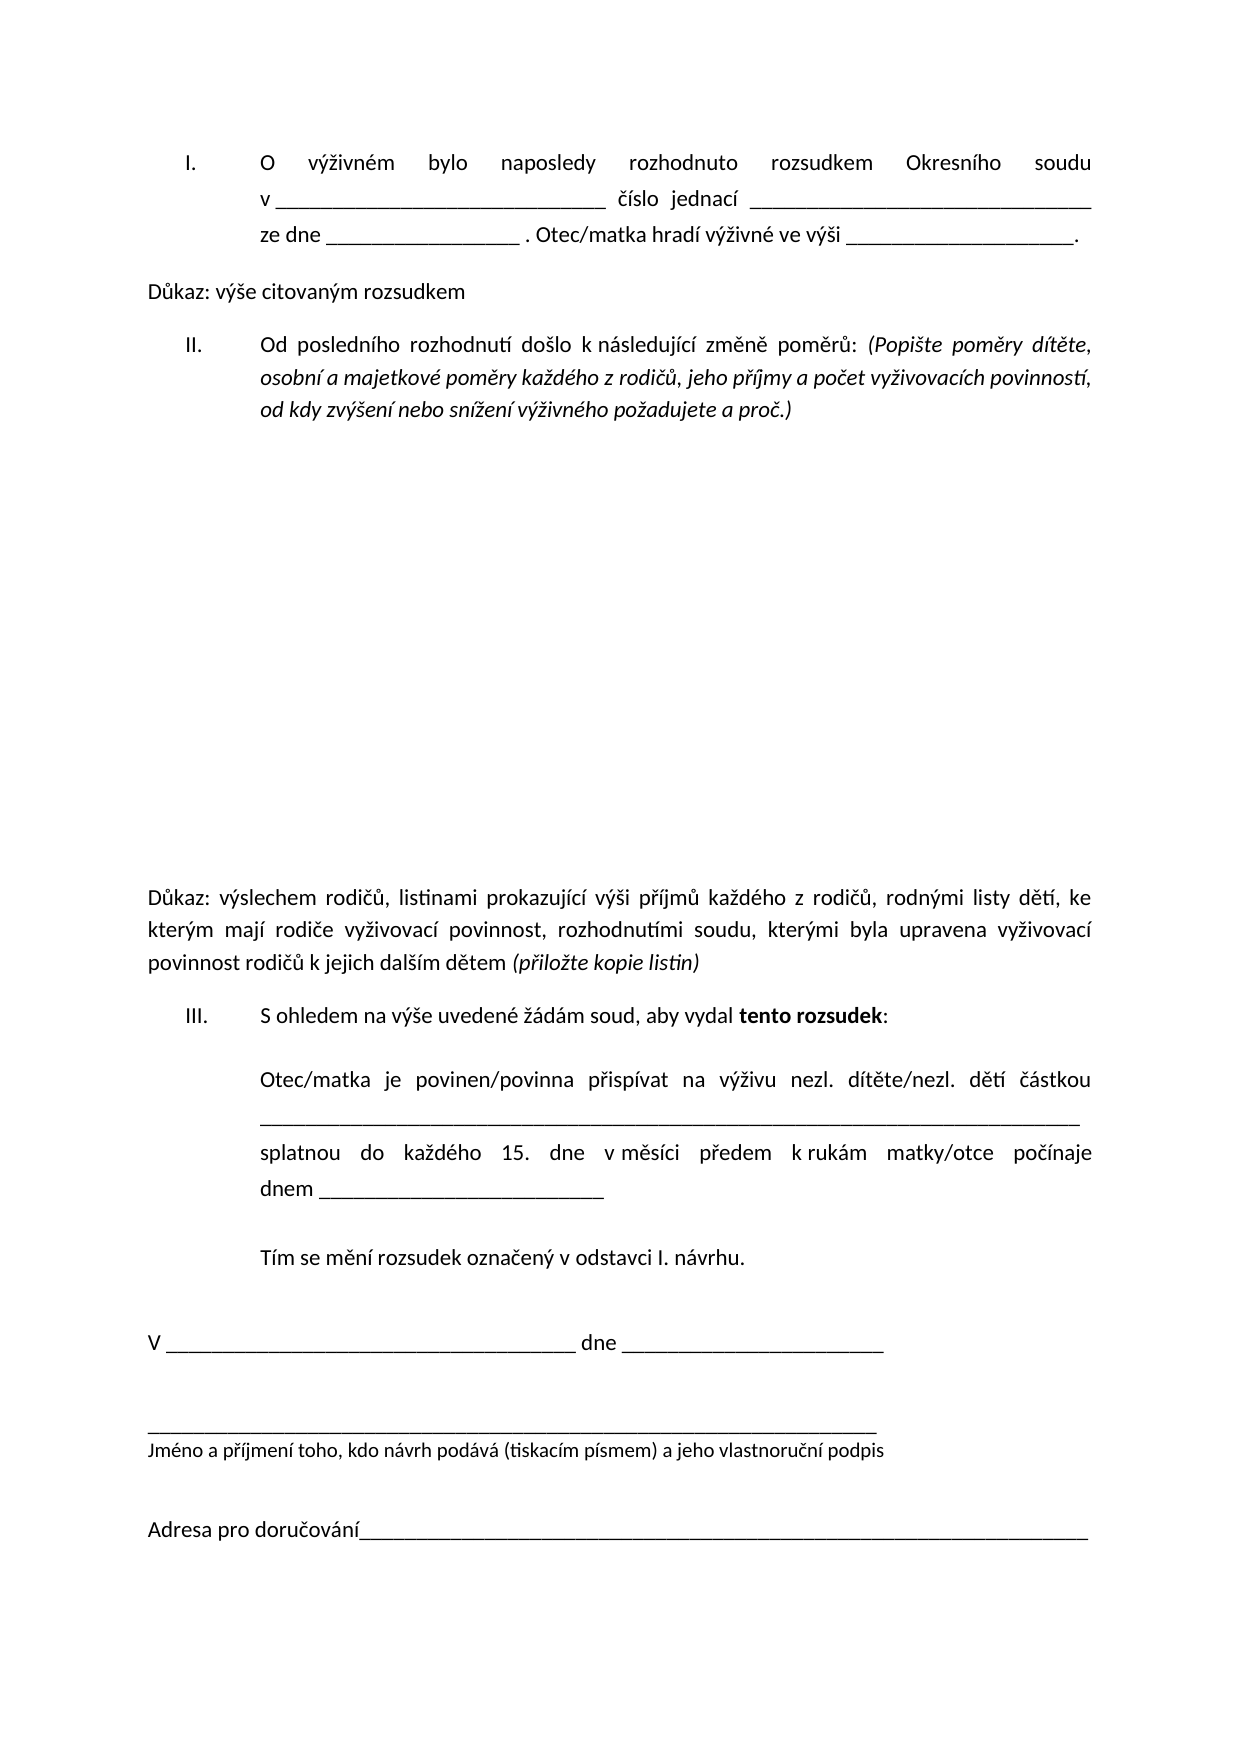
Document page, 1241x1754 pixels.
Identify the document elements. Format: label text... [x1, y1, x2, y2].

list Tím se mění rozsudek označený v odstavci I. návrhu. [260, 1243, 1093, 1271]
list O výživném bylo naposledy rozhodnuto rozsudkem Okresního soudu v _____________________________ číslo jednací ______________________________ ze dne _________________ . Otec/matka hradí výživné ve výši ____________________. [185, 148, 1093, 248]
list Od posledního rozhodnutí došlo k následující změně poměrů: (Popište poměry dítěte, osobní a majetkové poměry každého z rodičů, jeho příjmy a počet vyživovacích povinností, od kdy zvýšení nebo snížení výživného požadujete a proč.) [185, 331, 1093, 423]
text V ____________________________________ dne _______________________ [148, 1328, 1093, 1356]
text Důkaz: výslechem rodičů, listinami prokazující výši příjmů každého z rodičů, rodnými listy dětí, ke kterým mají rodiče vyživovací povinnost, rozhodnutími soudu, kterými byla upravena vyživovací povinnost rodičů k jejich dalším dětem (přiložte kopie listin) [148, 883, 1093, 976]
text ________________________________________________________________ [148, 1409, 1093, 1437]
text Důkaz: výše citovaným rozsudkem [148, 277, 1093, 306]
list Otec/matka je povinen/povinna přispívat na výživu nezl. dítěte/nezl. dětí částkou ________________________________________________________________________ splatnou do každého 15. dne v měsíci předem k rukám matky/otce počínaje dnem _________________________ [260, 1065, 1093, 1202]
text Adresa pro doručování________________________________________________________________ [148, 1516, 1093, 1543]
list S ohledem na výše uvedené žádám soud, aby vydal tento rozsudek: [185, 1001, 1093, 1029]
text Jméno a příjmení toho, kdo návrh podává (tiskacím písmem) a jeho vlastnoruční podpis [148, 1437, 1093, 1462]
